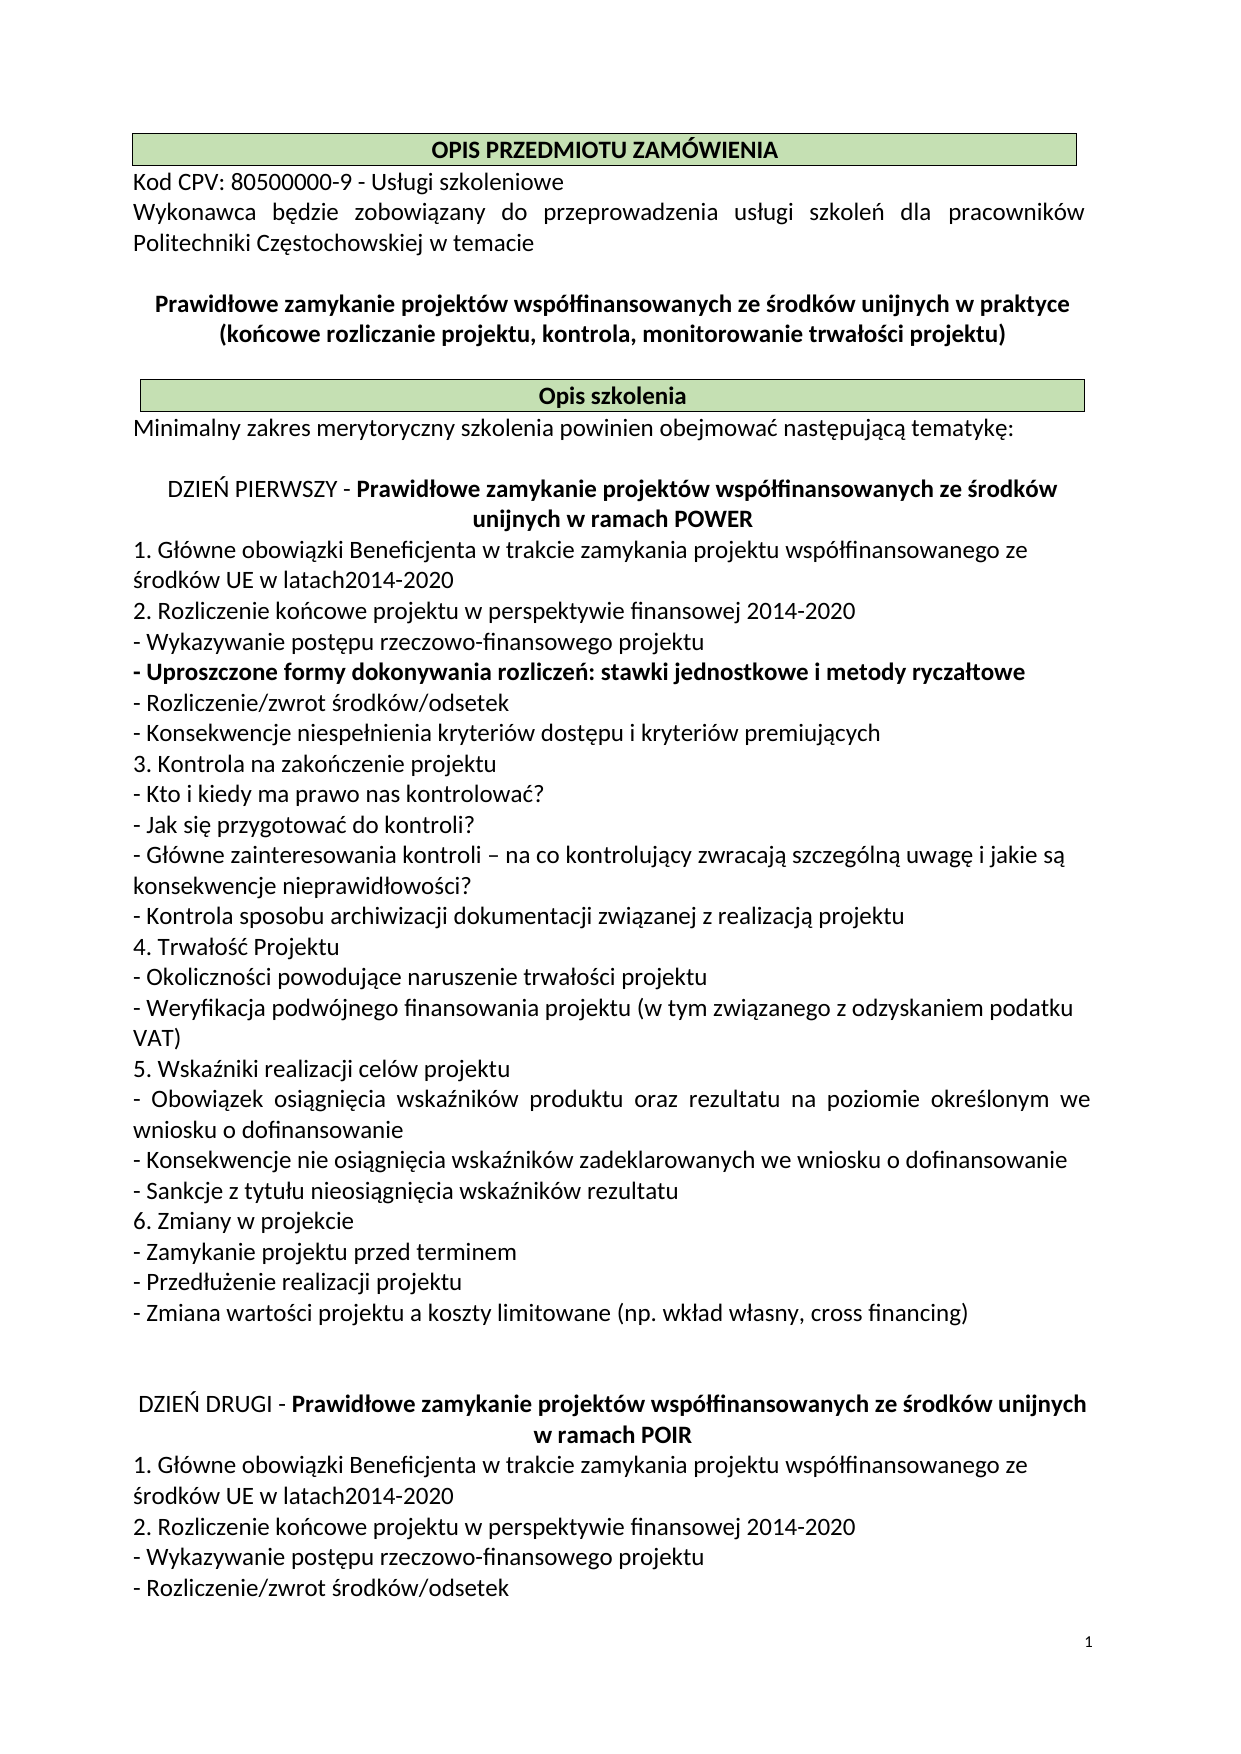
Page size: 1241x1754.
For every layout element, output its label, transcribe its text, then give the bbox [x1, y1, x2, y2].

text Prawidłowe zamykanie projektów współfinansowanych ze środków unijnych w praktyce (końcowe rozliczanie projektu, kontrola, monitorowanie trwałości projektu) [133, 288, 1092, 349]
text 2. Rozliczenie końcowe projektu w perspektywie finansowej 2014-2020 [133, 595, 1092, 626]
text DZIEŃ DRUGI - Prawidłowe zamykanie projektów współfinansowanych ze środków unijnych w ramach POIR [133, 1389, 1092, 1450]
text - Zmiana wartości projektu a koszty limitowane (np. wkład własny, cross financing) [133, 1297, 1092, 1328]
text - Konsekwencje niespełnienia kryteriów dostępu i kryteriów premiujących [133, 717, 1092, 748]
text Kod CPV: 80500000-9 - Usługi szkoleniowe [133, 166, 1092, 196]
text - Uproszczone formy dokonywania rozliczeń: stawki jednostkowe i metody ryczałtowe [133, 656, 1092, 687]
text - Główne zainteresowania kontroli – na co kontrolujący zwracają szczególną uwagę i jakie są konsekwencje nieprawidłowości? [133, 839, 1092, 900]
text 2. Rozliczenie końcowe projektu w perspektywie finansowej 2014-2020 [133, 1511, 1092, 1541]
text - Jak się przygotować do kontroli? [133, 809, 1092, 839]
text - Sankcje z tytułu nieosiągnięcia wskaźników rezultatu [133, 1175, 1092, 1206]
text 1. Główne obowiązki Beneficjenta w trakcie zamykania projektu współfinansowanego ze środków UE w latach2014-2020 [133, 534, 1092, 595]
text Minimalny zakres merytoryczny szkolenia powinien obejmować następującą tematykę: [133, 412, 1092, 442]
text - Kontrola sposobu archiwizacji dokumentacji związanej z realizacją projektu [133, 900, 1092, 931]
text DZIEŃ PIERWSZY - Prawidłowe zamykanie projektów współfinansowanych ze środków unijnych w ramach POWER [133, 473, 1092, 534]
table_header OPIS PRZEDMIOTU ZAMÓWIENIA [133, 134, 1076, 165]
text - Wykazywanie postępu rzeczowo-finansowego projektu [133, 626, 1092, 656]
text - Weryfikacja podwójnego finansowania projektu (w tym związanego z odzyskaniem podatku VAT) [133, 992, 1092, 1053]
text - Rozliczenie/zwrot środków/odsetek [133, 1572, 1092, 1602]
text - Kto i kiedy ma prawo nas kontrolować? [133, 778, 1092, 809]
text - Wykazywanie postępu rzeczowo-finansowego projektu [133, 1541, 1092, 1572]
text - Okoliczności powodujące naruszenie trwałości projektu [133, 961, 1092, 992]
text - Przedłużenie realizacji projektu [133, 1267, 1092, 1297]
table_header Opis szkolenia [141, 380, 1084, 411]
text 6. Zmiany w projekcie [133, 1206, 1092, 1236]
text 5. Wskaźniki realizacji celów projektu [133, 1053, 1092, 1083]
text 1. Główne obowiązki Beneficjenta w trakcie zamykania projektu współfinansowanego ze środków UE w latach2014-2020 [133, 1450, 1092, 1511]
text Wykonawca będzie zobowiązany do przeprowadzenia usługi szkoleń dla pracowników Politechniki Częstochowskiej w temacie [133, 196, 1085, 257]
text 3. Kontrola na zakończenie projektu [133, 748, 1092, 778]
text - Konsekwencje nie osiągnięcia wskaźników zadeklarowanych we wniosku o dofinansowanie [133, 1144, 1092, 1175]
text - Rozliczenie/zwrot środków/odsetek [133, 687, 1092, 717]
text - Obowiązek osiągnięcia wskaźników produktu oraz rezultatu na poziomie określonym we wniosku o dofinansowanie [133, 1083, 1092, 1144]
text 4. Trwałość Projektu [133, 931, 1092, 961]
text - Zamykanie projektu przed terminem [133, 1236, 1092, 1267]
